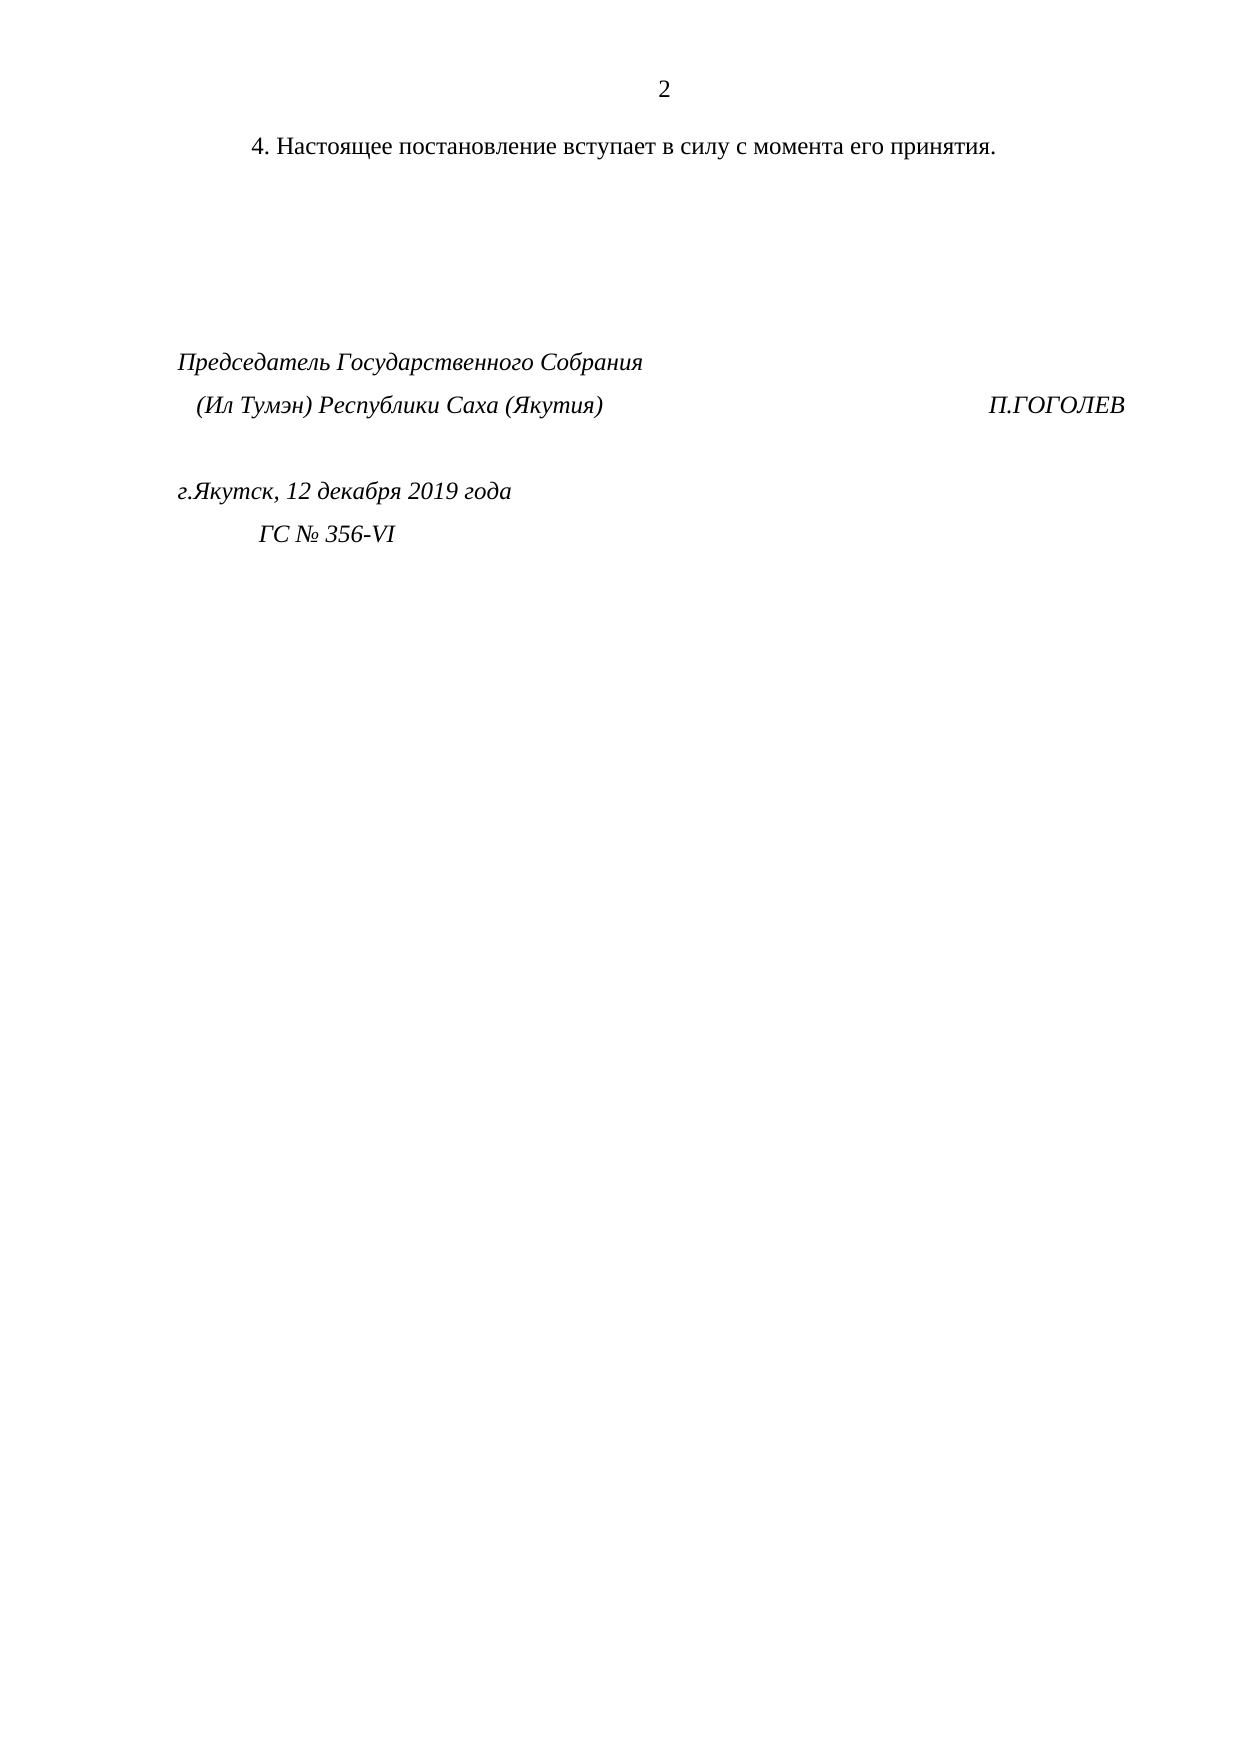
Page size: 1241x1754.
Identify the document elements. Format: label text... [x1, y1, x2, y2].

text г.Якутск, 12 декабря 2019 года [177, 476, 1152, 505]
text 4. Настоящее постановление вступает в силу с момента его принятия. [177, 131, 1152, 160]
text Председатель Государственного Собрания [177, 347, 1152, 376]
text (Ил Тумэн) Республики Саха (Якутия) П.ГОГОЛЕВ [177, 390, 1152, 419]
text ГС № 356-VI [177, 519, 1152, 548]
